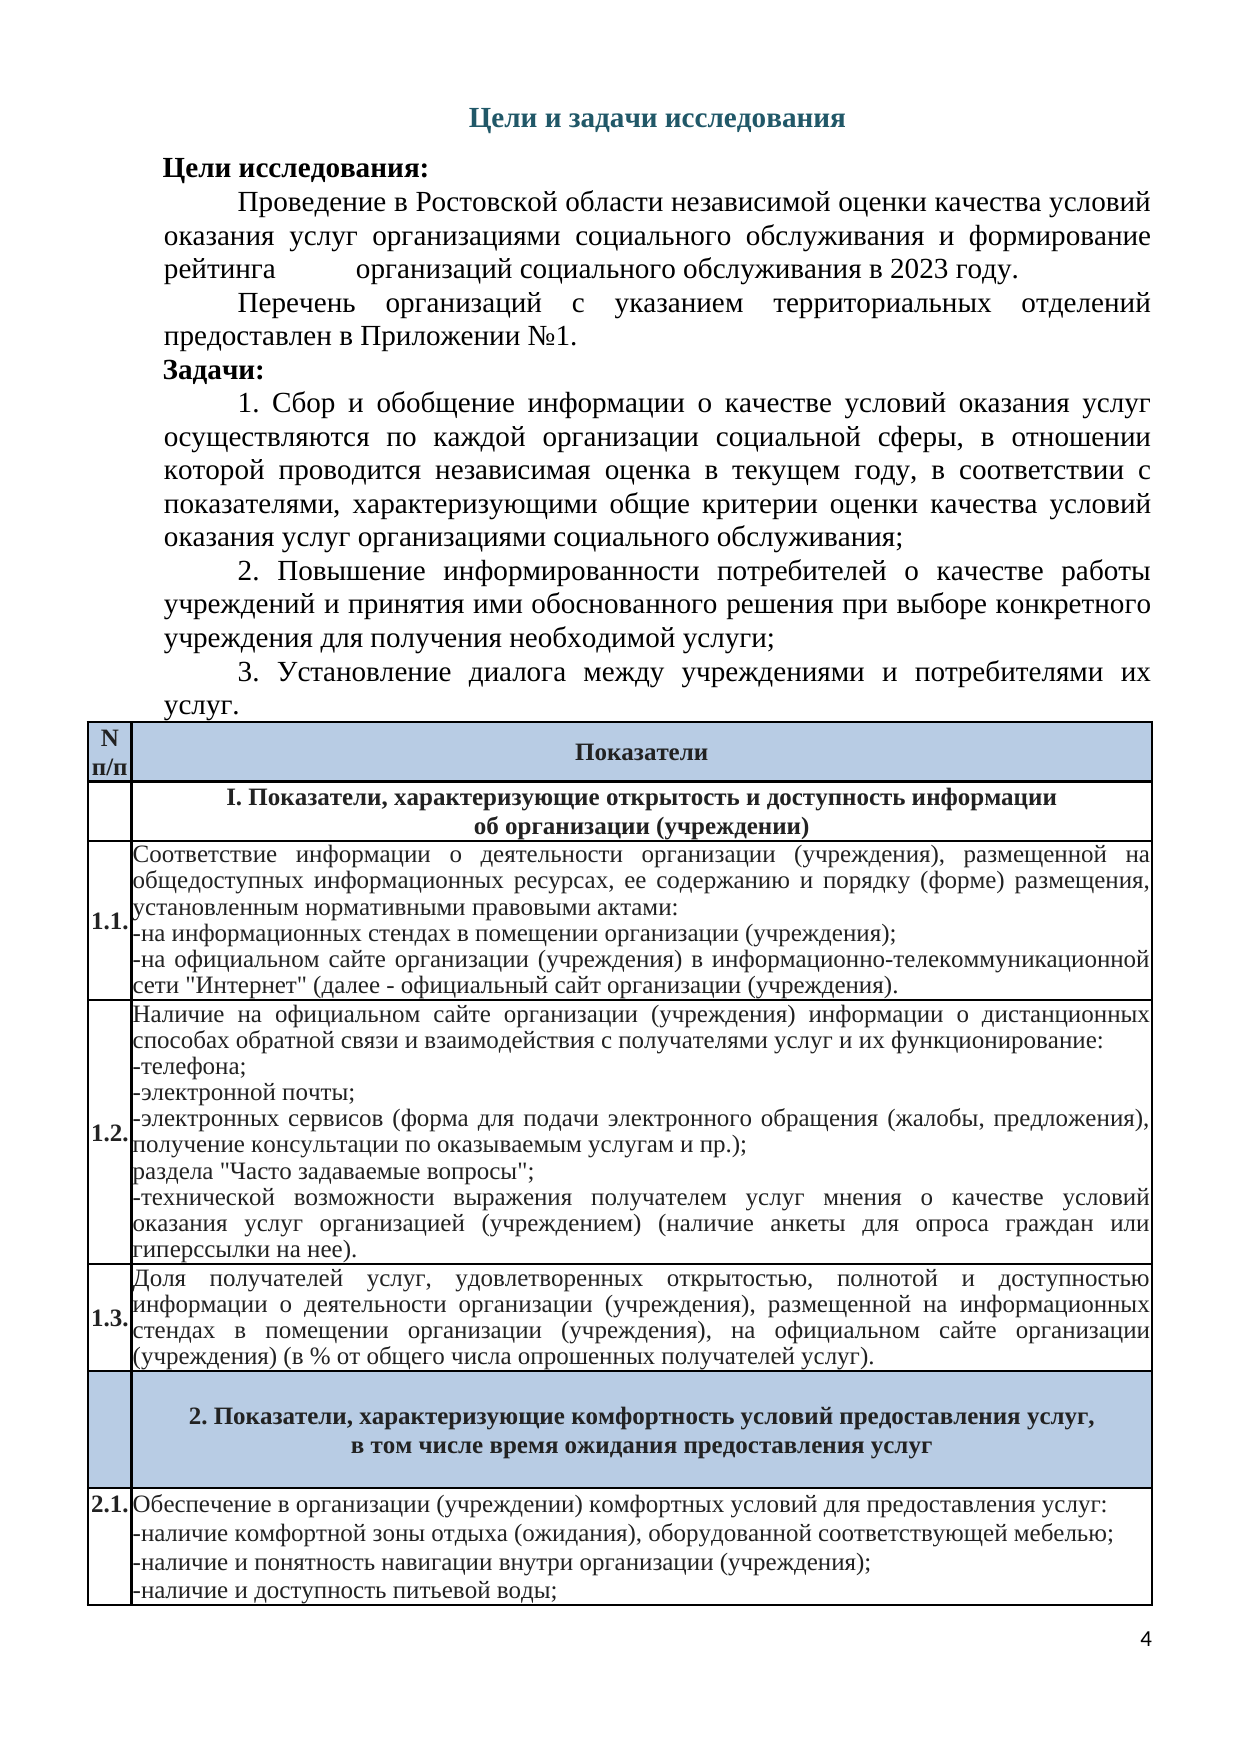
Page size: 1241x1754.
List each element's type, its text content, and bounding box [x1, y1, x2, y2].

text 2. Повышение информированности потребителей о качестве работы учреждений и принятия ими обоснованного решения при выборе конкретного учреждения для получения необходимой услуги; [164, 553, 1152, 654]
table_cell Наличие на официальном сайте организации (учреждения) информации о дистанционных способах обратной связи и взаимодействия с получателями услуг и их функционирование: -телефона; -электронной почты; -электронных сервисов (форма для подачи электронного обращения (жалобы, предложения), получение консультации по оказываемым услугам и пр.); раздела "Часто задаваемые вопросы"; -технической возможности выражения получателем услуг мнения о качестве условий оказания услуг организацией (учреждением) (наличие анкеты для опроса граждан или гиперссылки на нее). [133, 1001, 1151, 1263]
table_cell 2. Показатели, характеризующие комфортность условий предоставления услуг, в том числе время ожидания предоставления услуг [133, 1372, 1151, 1487]
text Проведение в Ростовской области независимой оценки качества условий оказания услуг организациями социального обслуживания и формирование рейтинга организаций социального обслуживания в 2023 году. [164, 184, 1152, 285]
list Задачи: [89, 352, 1152, 385]
table_cell 1.2. [89, 1001, 130, 1263]
text 3. Установление диалога между учреждениями и потребителями их услуг. [164, 654, 1152, 721]
list Цели и задачи исследования [162, 100, 1152, 134]
text Перечень организаций с указанием территориальных отделений предоставлен в Приложении №1. [164, 285, 1152, 352]
table_cell I. Показатели, характеризующие открытость и доступность информации об организации (учреждении) [133, 783, 1151, 840]
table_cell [133, 1489, 1151, 1604]
table_header Показатели [133, 723, 1151, 780]
table_cell [89, 783, 130, 840]
table_cell Соответствие информации о деятельности организации (учреждения), размещенной на общедоступных информационных ресурсах, ее содержанию и порядку (форме) размещения, установленным нормативными правовыми актами: -на информационных стендах в помещении организации (учреждения); -на официальном сайте организации (учреждения) в информационно-телекоммуникационной сети "Интернет" (далее - официальный сайт организации (учреждения). [133, 842, 1151, 999]
text 1. Сбор и обобщение информации о качестве условий оказания услуг осуществляются по каждой организации социальной сферы, в отношении которой проводится независимая оценка в текущем году, в соответствии с показателями, характеризующими общие критерии оценки качества условий оказания услуг организациями социального обслуживания; [164, 385, 1152, 553]
table_cell Доля получателей услуг, удовлетворенных открытостью, полнотой и доступностью информации о деятельности организации (учреждения), размещенной на информационных стендах в помещении организации (учреждения), на официальном сайте организации (учреждения) (в % от общего числа опрошенных получателей услуг). [133, 1265, 1151, 1370]
table_header N п/п [89, 723, 130, 780]
list Цели исследования: [89, 151, 1152, 184]
table_cell 1.1. [89, 842, 130, 999]
table_cell 1.3. [89, 1265, 130, 1370]
table_cell 2.1. [89, 1489, 130, 1604]
table_cell [89, 1372, 130, 1487]
